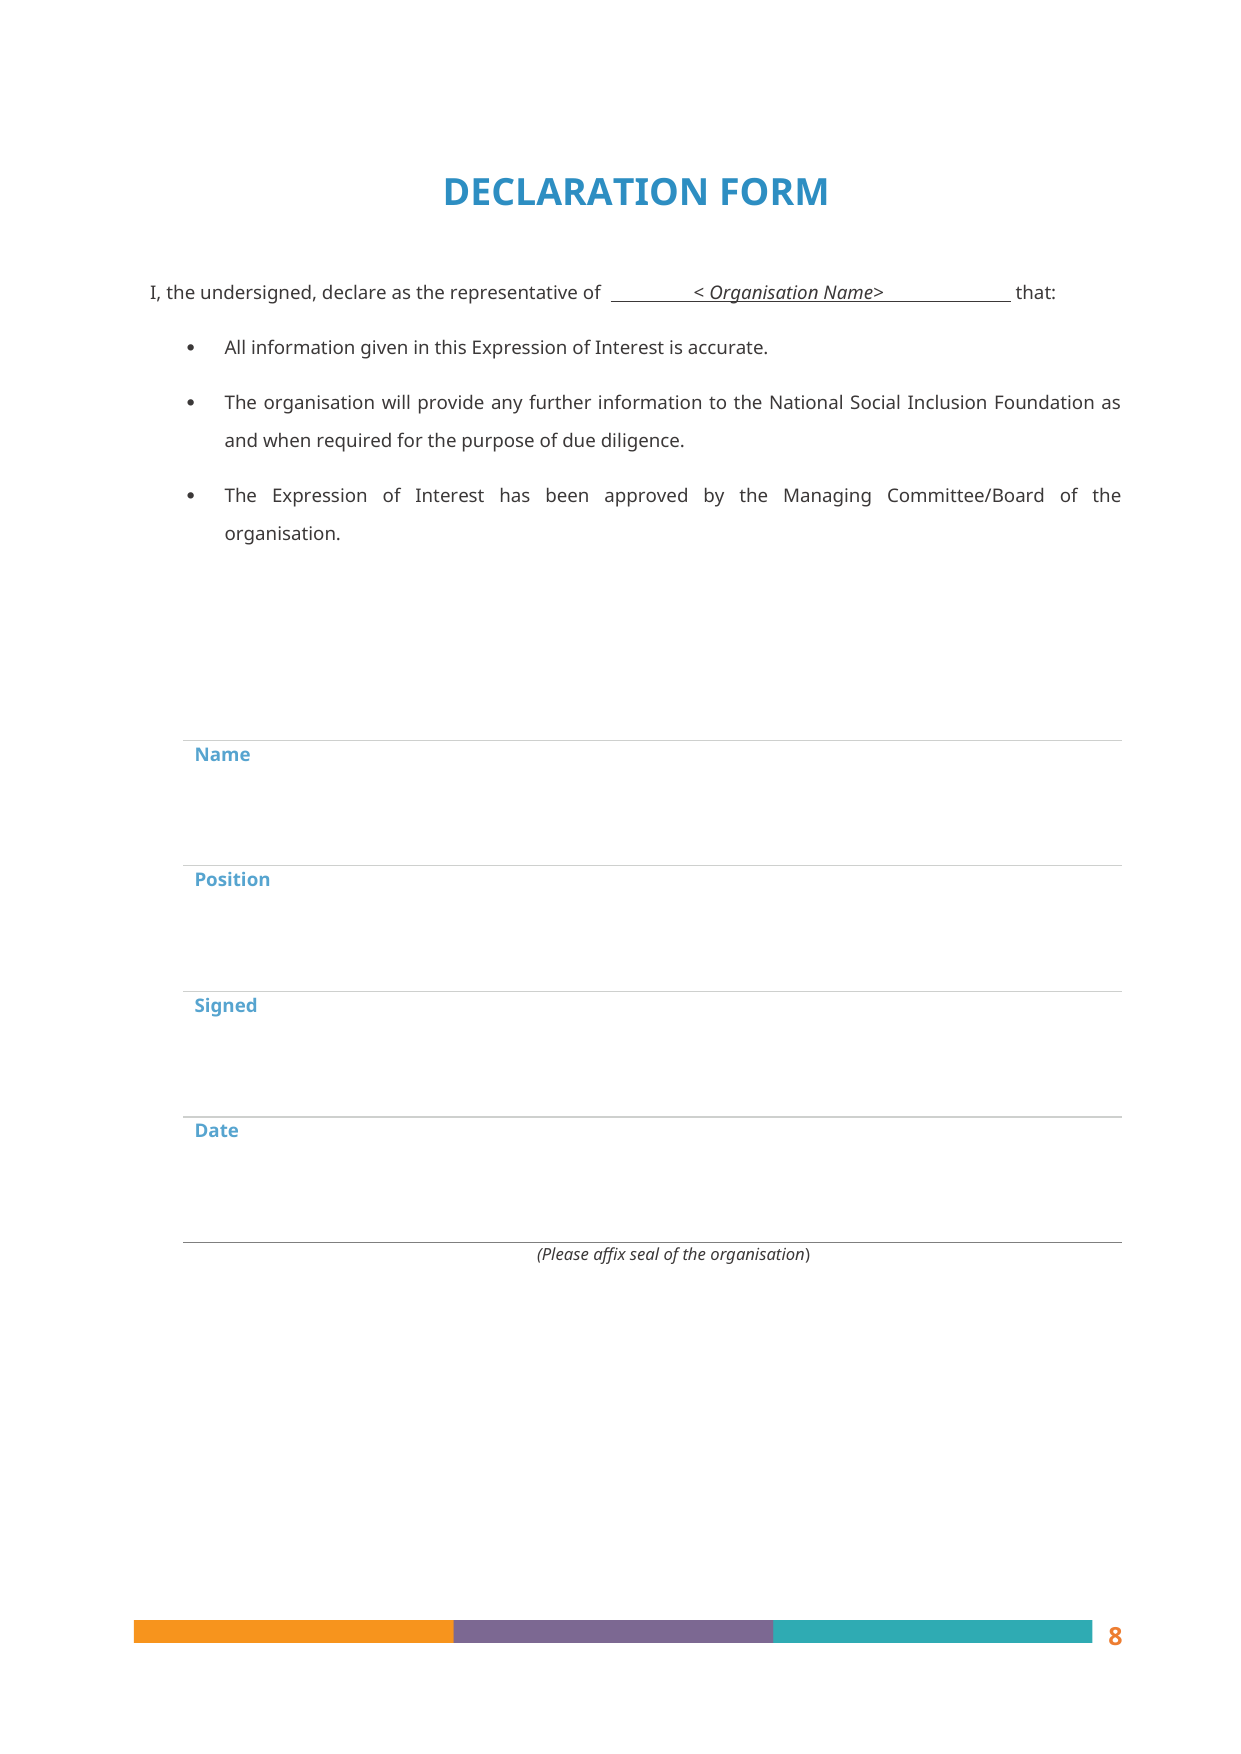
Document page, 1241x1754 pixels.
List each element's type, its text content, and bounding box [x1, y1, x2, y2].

table_header Name [183, 741, 1122, 865]
list (Please affix seal of the organisation) [224, 1243, 1122, 1266]
table_cell Position [183, 866, 1122, 991]
text DECLARATION FORM [150, 166, 1122, 217]
table_cell Signed [183, 992, 1122, 1116]
list All information given in this Expression of Interest is accurate. [187, 334, 1122, 359]
list The organisation will provide any further information to the National Social Inclusion Foundation as and when required for the purpose of due diligence. [187, 389, 1122, 453]
list The Expression of Interest has been approved by the Managing Committee/Board of the organisation. [187, 482, 1122, 546]
table_cell Date [183, 1118, 1122, 1242]
text I, the undersigned, declare as the representative of < Organisation Name> that: [150, 279, 1122, 305]
